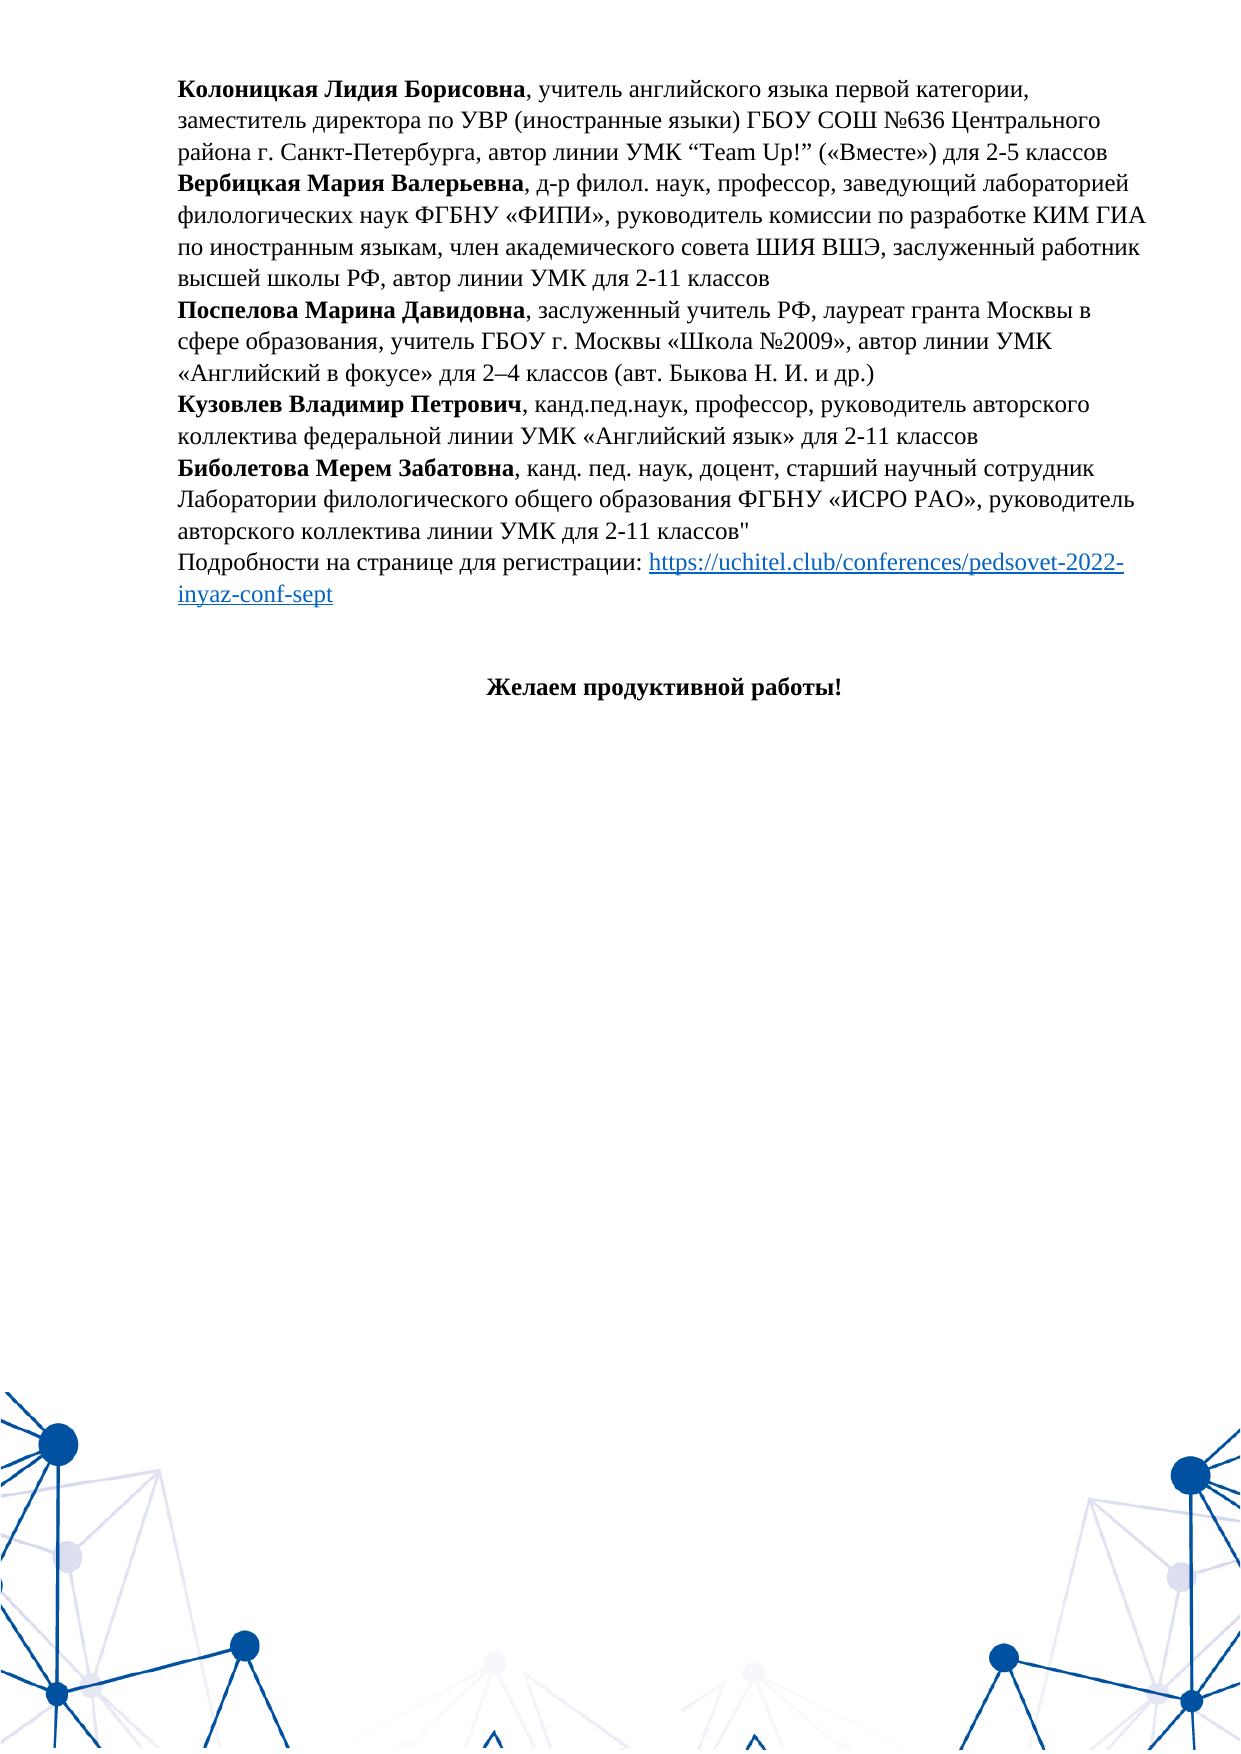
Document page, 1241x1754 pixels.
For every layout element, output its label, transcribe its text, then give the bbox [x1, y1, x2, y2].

text Кузовлев Владимир Петрович, канд.пед.наук, профессор, руководитель авторского коллектива федеральной линии УМК «Английский язык» для 2-11 классов [177, 389, 1152, 450]
text Желаем продуктивной работы! [177, 672, 1152, 701]
text Подробности на странице для регистрации: https://uchitel.club/conferences/pedsovet-2022-inyaz-conf-sept [177, 547, 1152, 608]
text Поспелова Марина Давидовна, заслуженный учитель РФ, лауреат гранта Москвы в сфере образования, учитель ГБОУ г. Москвы «Школа №2009», автор линии УМК «Английский в фокусе» для 2–4 классов (авт. Быкова Н. И. и др.) [177, 295, 1152, 387]
text Биболетова Мерем Забатовна, канд. пед. наук, доцент, старший научный сотрудник Лаборатории филологического общего образования ФГБНУ «ИСРО РАО», руководитель авторского коллектива линии УМК для 2-11 классов" [177, 453, 1152, 544]
text Колоницкая Лидия Борисовна, учитель английского языка первой категории, заместитель директора по УВР (иностранные языки) ГБОУ СОШ №636 Центрального района г. Санкт-Петербурга, автор линии УМК “Team Up!” («Вместе») для 2-5 классов [177, 74, 1152, 166]
text Вербицкая Мария Валерьевна, д-р филол. наук, профессор, заведующий лабораторией филологических наук ФГБНУ «ФИПИ», руководитель комиссии по разработке КИМ ГИА по иностранным языкам, член академического совета ШИЯ ВШЭ, заслуженный работник высшей школы РФ, автор линии УМК для 2-11 классов [177, 168, 1152, 292]
